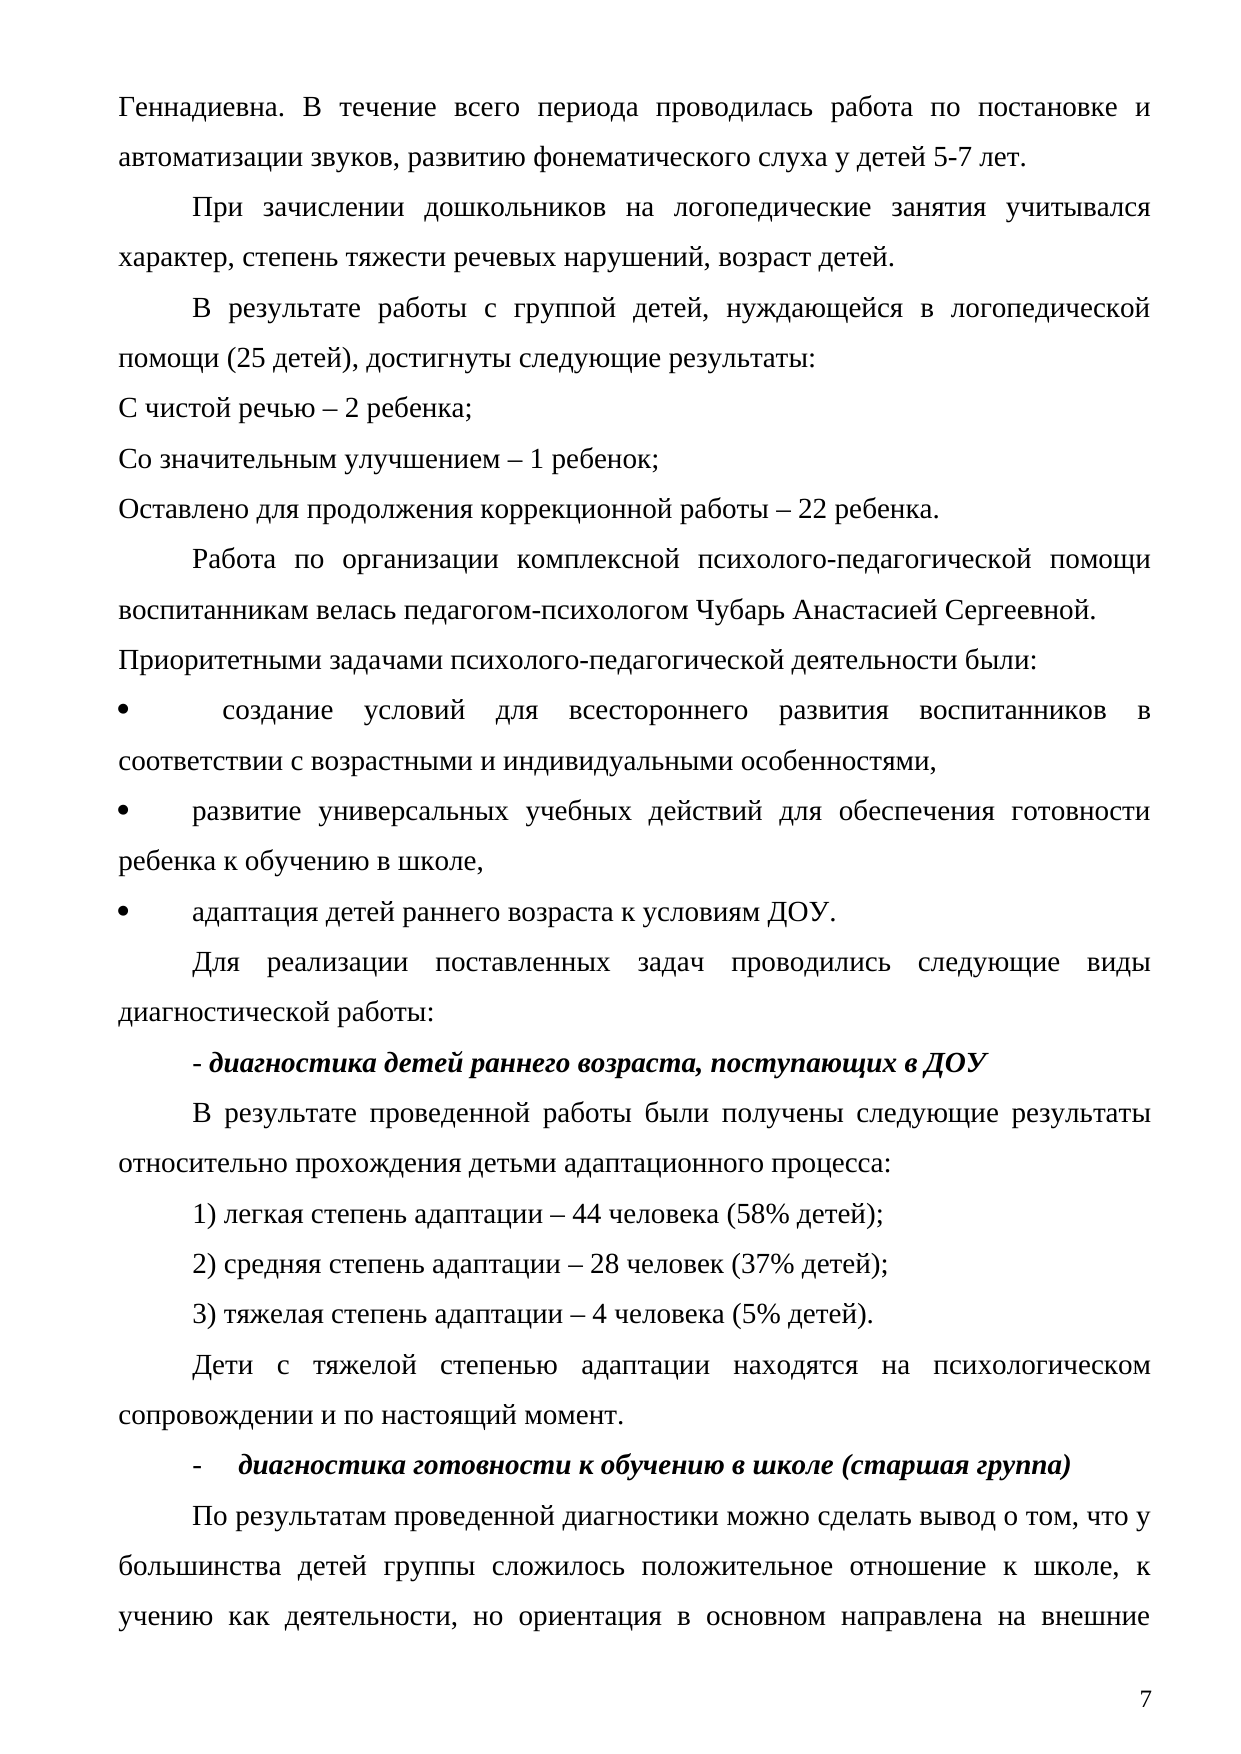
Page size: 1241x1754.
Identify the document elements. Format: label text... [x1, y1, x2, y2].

text При зачислении дошкольников на логопедические занятия учитывался характер, степень тяжести речевых нарушений, возраст детей. [118, 189, 1152, 273]
text Дети с тяжелой степенью адаптации находятся на психологическом сопровождении и по настоящий момент. [118, 1347, 1152, 1431]
text Для реализации поставленных задач проводились следующие виды диагностической работы: [118, 944, 1152, 1028]
text В результате проведенной работы были получены следующие результаты относительно прохождения детьми адаптационного процесса: [118, 1095, 1152, 1179]
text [118, 89, 1152, 172]
text С чистой речью – 2 ребенка; [118, 391, 1152, 424]
text Приоритетными задачами психолого-педагогической деятельности были: [118, 642, 1152, 676]
text Оставлено для продолжения коррекционной работы – 22 ребенка. [118, 491, 1152, 525]
list адаптация детей раннего возраста к условиям ДОУ. [118, 894, 1152, 927]
text 1) легкая степень адаптации – 44 человека (58% детей); [118, 1196, 1152, 1229]
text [118, 1498, 1152, 1632]
text Работа по организации комплексной психолого-педагогической помощи воспитанникам велась педагогом-психологом Чубарь Анастасией Сергеевной. [118, 541, 1152, 625]
text Со значительным улучшением – 1 ребенок; [118, 441, 1152, 474]
list создание условий для всестороннего развития воспитанников в соответствии с возрастными и индивидуальными особенностями, [118, 692, 1152, 776]
text - диагностика готовности к обучению в школе (старшая группа) [118, 1447, 1152, 1481]
text 3) тяжелая степень адаптации – 4 человека (5% детей). [118, 1296, 1152, 1330]
list развитие универсальных учебных действий для обеспечения готовности ребенка к обучению в школе, [118, 793, 1152, 877]
text - диагностика детей раннего возраста, поступающих в ДОУ [118, 1045, 1152, 1078]
text 2) средняя степень адаптации – 28 человек (37% детей); [118, 1246, 1152, 1280]
text В результате работы с группой детей, нуждающейся в логопедической помощи (25 детей), достигнуты следующие результаты: [118, 290, 1152, 374]
